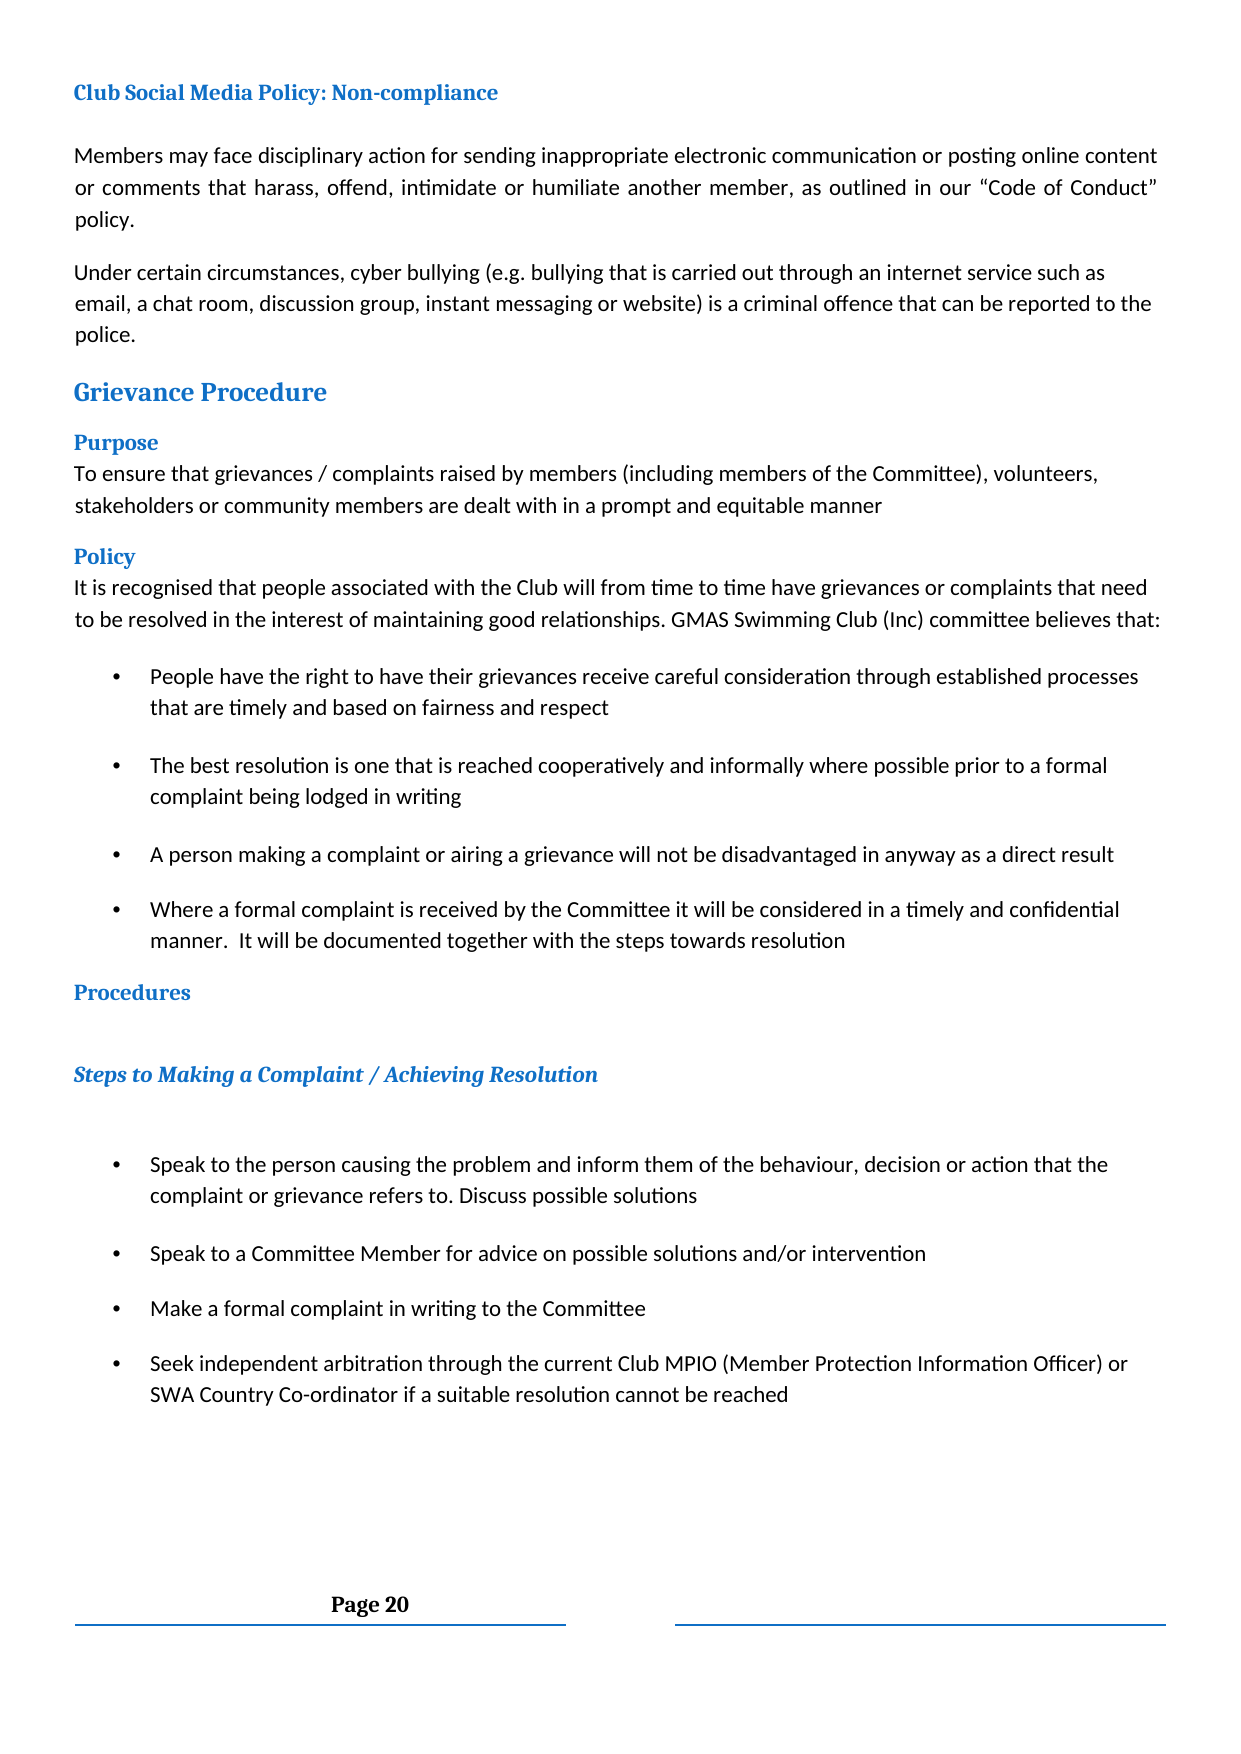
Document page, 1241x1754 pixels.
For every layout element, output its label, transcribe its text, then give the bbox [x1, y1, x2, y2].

subtitle Steps to Making a Complaint / Achieving Resolution [73, 1062, 1159, 1088]
text It is recognised that people associated with the Club will from time to time have grievances or complaints that need to be resolved in the interest of maintaining good relationships. GMAS Swimming Club (Inc) committee believes that: [73, 573, 1163, 633]
list Speak to the person causing the problem and inform them of the behaviour, decision or action that the complaint or grievance refers to. Discuss possible solutions [112, 1150, 1163, 1209]
text SWA Country Co-ordinator if a suitable resolution cannot be reached [150, 1380, 1163, 1408]
list Make a formal complaint in writing to the Committee [112, 1294, 1163, 1322]
list A person making a complaint or airing a grievance will not be disadvantaged in anyway as a direct result [112, 840, 1163, 868]
list The best resolution is one that is reached cooperatively and informally where possible prior to a formal complaint being lodged in writing [112, 751, 1163, 811]
subtitle Grievance Procedure [73, 377, 1159, 408]
text Members may face disciplinary action for sending inappropriate electronic communication or posting online content or comments that harass, offend, intimidate or humiliate another member, as outlined in our “Code of Conduct” policy. [73, 141, 1160, 233]
text To ensure that grievances / complaints raised by members (including members of the Committee), volunteers, stakeholders or community members are dealt with in a prompt and equitable manner [73, 459, 1163, 519]
subtitle Purpose [73, 430, 1159, 456]
subtitle Policy [73, 544, 1159, 570]
subtitle Club Social Media Policy: Non-compliance [73, 79, 1159, 106]
list Speak to a Committee Member for advice on possible solutions and/or intervention [112, 1239, 1163, 1267]
list Seek independent arbitration through the current Club MPIO (Member Protection Information Officer) or [112, 1349, 1163, 1377]
list People have the right to have their grievances receive careful consideration through established processes that are timely and based on fairness and respect [112, 662, 1163, 722]
subtitle Procedures [73, 979, 1159, 1006]
text Under certain circumstances, cyber bullying (e.g. bullying that is carried out through an internet service such as email, a chat room, discussion group, instant messaging or website) is a criminal offence that can be reported to the police. [73, 258, 1163, 348]
list Where a formal complaint is received by the Committee it will be considered in a timely and confidential manner. It will be documented together with the steps towards resolution [112, 895, 1163, 954]
